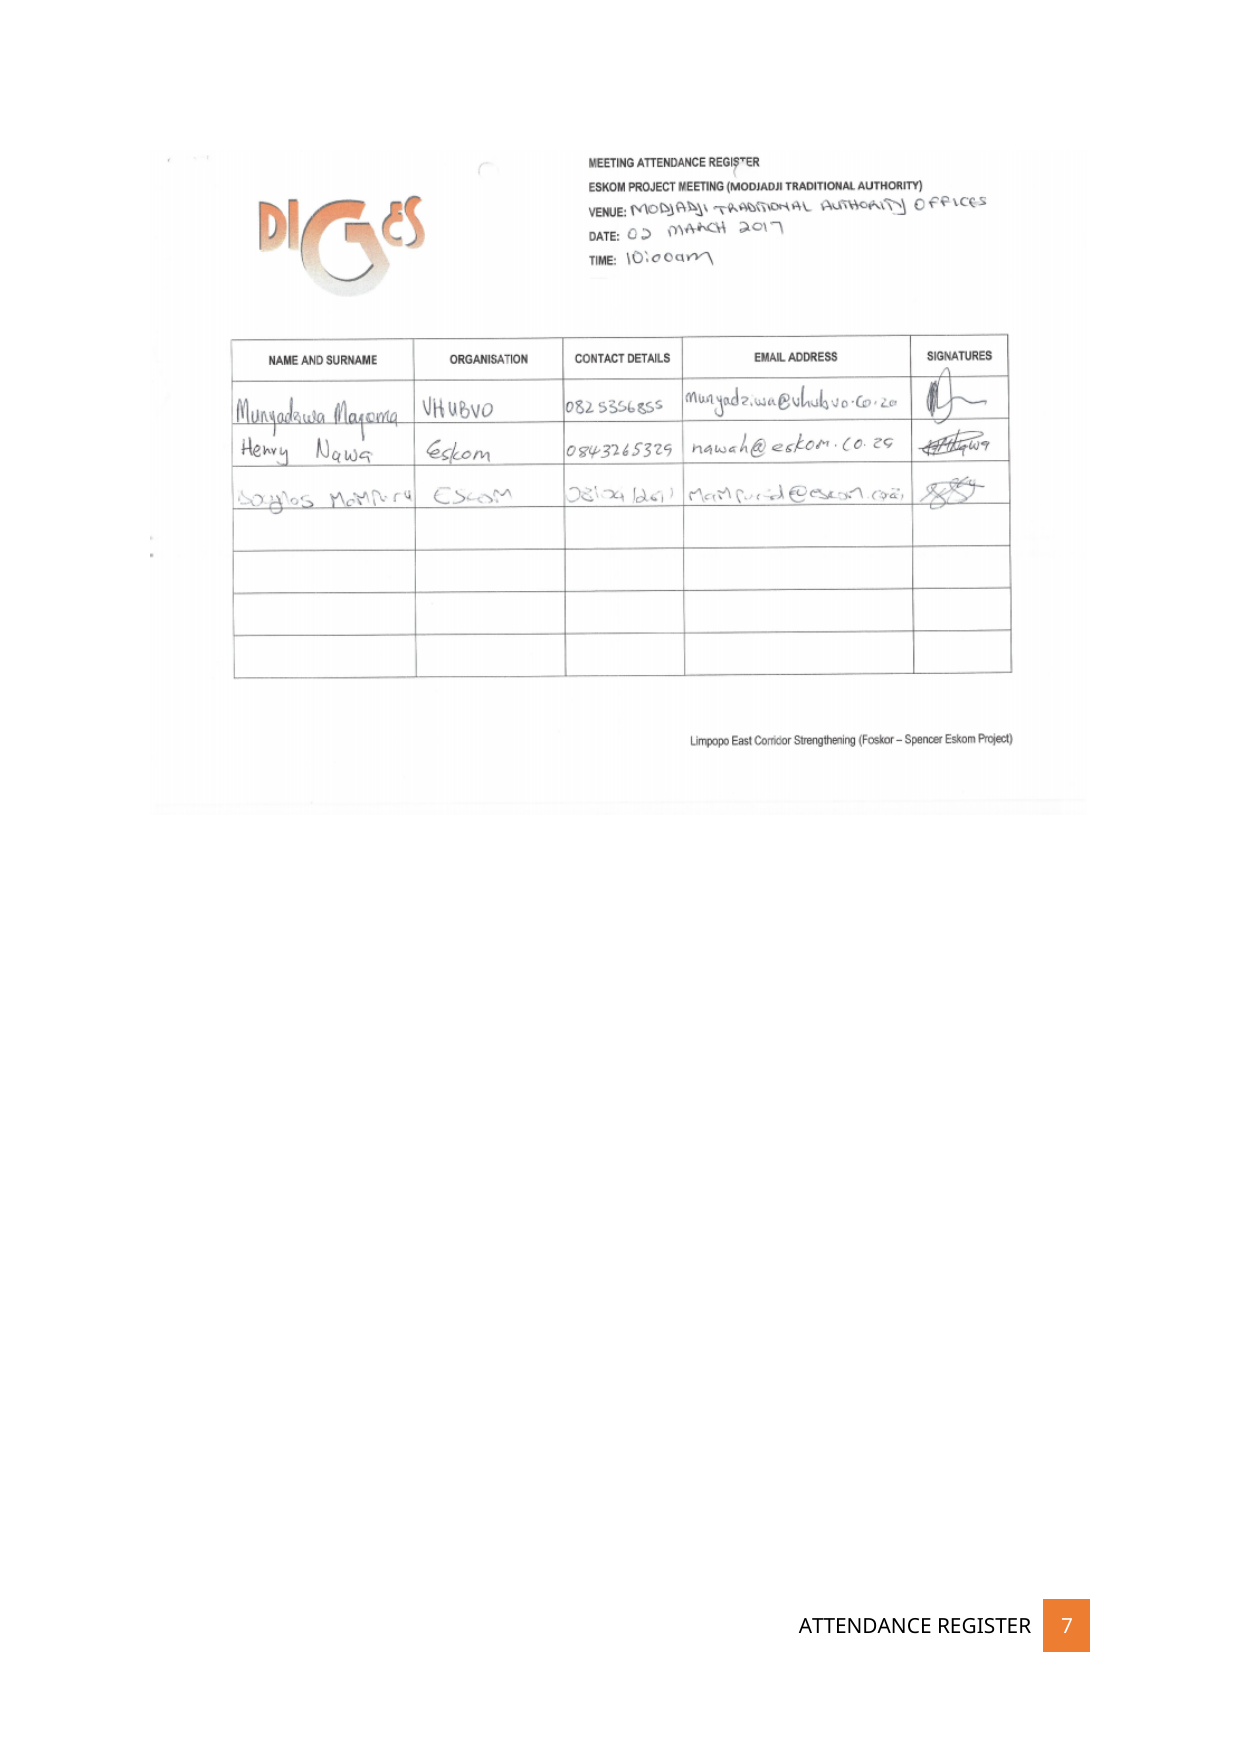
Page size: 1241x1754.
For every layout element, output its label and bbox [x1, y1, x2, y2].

picture [150, 150, 1091, 815]
